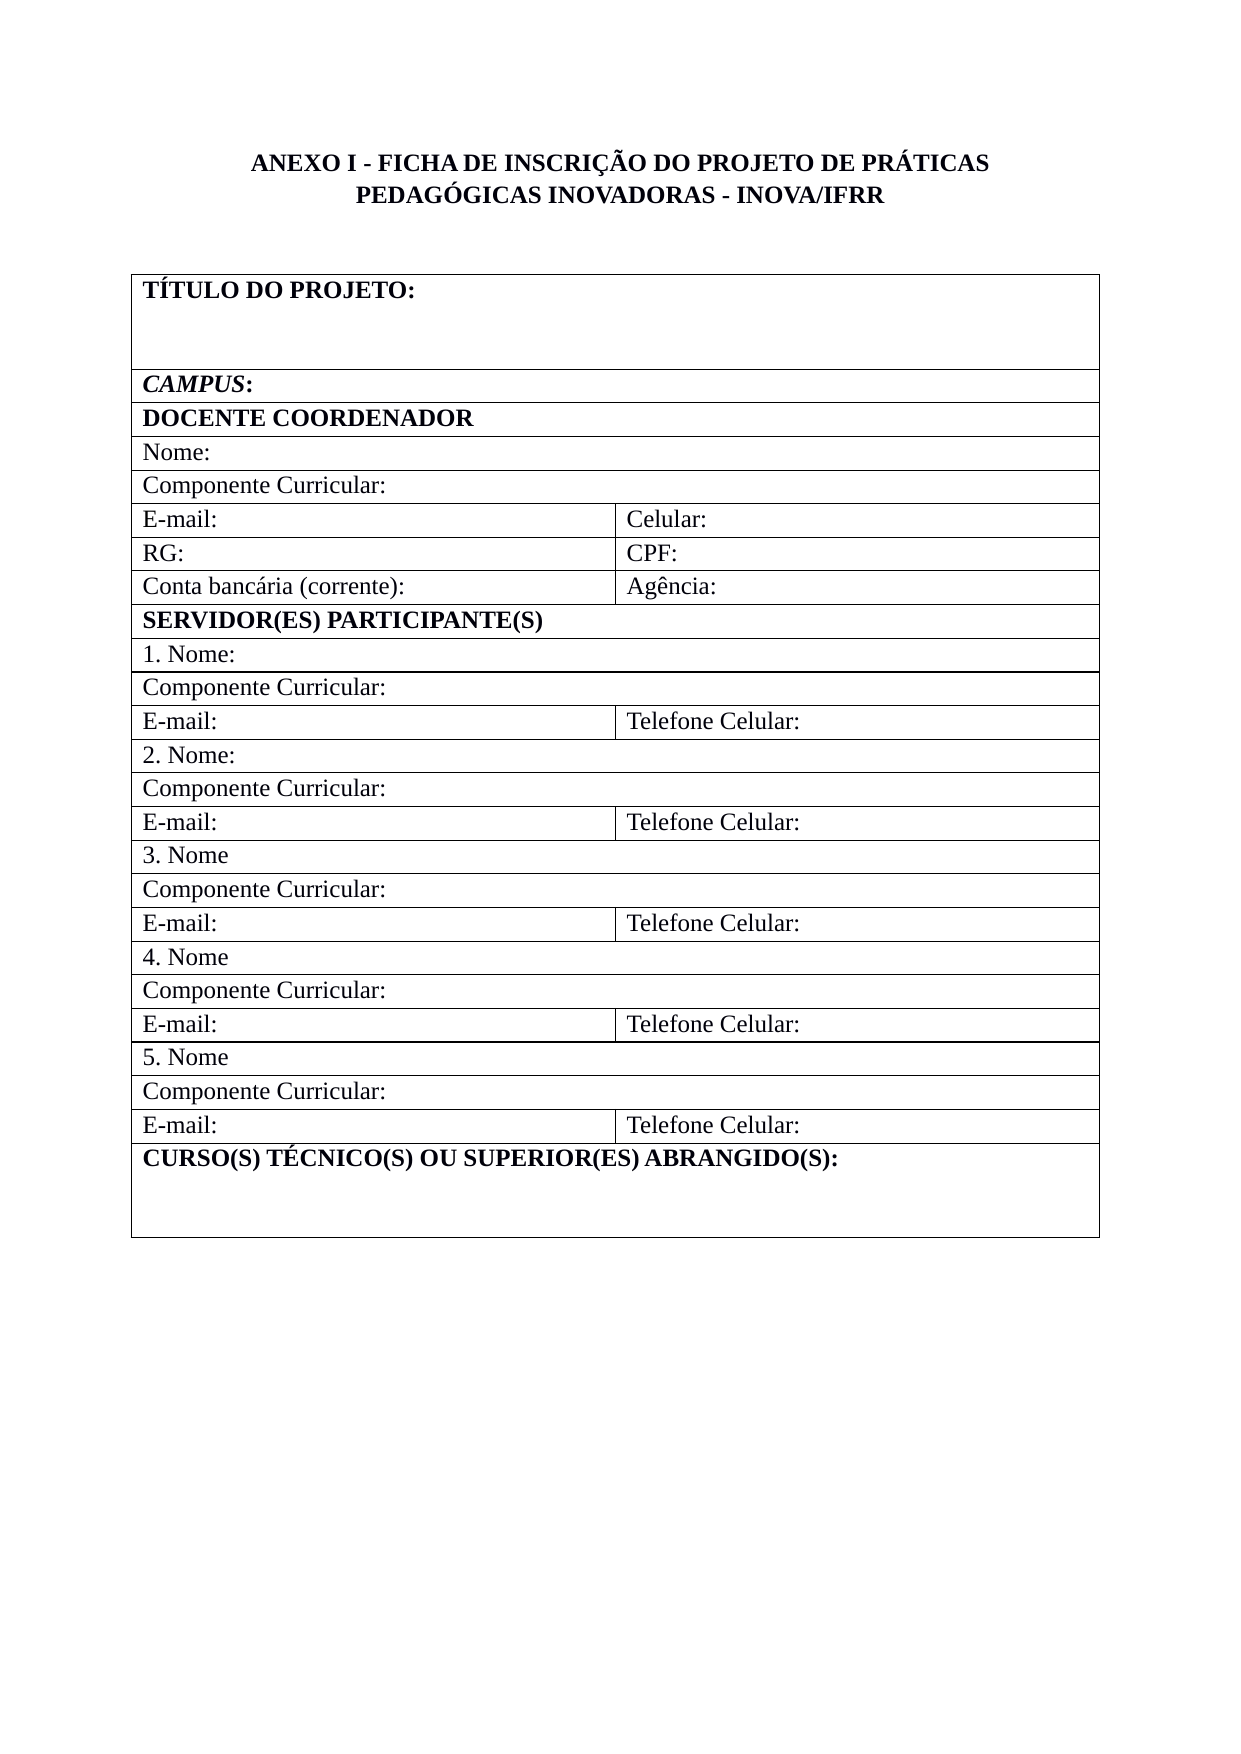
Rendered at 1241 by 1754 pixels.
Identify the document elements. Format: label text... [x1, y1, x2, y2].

table_cell Telefone Celular: [616, 807, 1099, 839]
table_cell Componente Curricular: [132, 673, 1099, 705]
table_cell E-mail: [132, 807, 615, 839]
table_cell Telefone Celular: [616, 706, 1099, 739]
table_cell CURSO(S) TÉCNICO(S) OU SUPERIOR(ES) ABRANGIDO(S): [132, 1144, 1099, 1237]
table_cell SERVIDOR(ES) PARTICIPANTE(S) [132, 605, 1099, 638]
table_cell 2. Nome: [132, 740, 1099, 772]
table_cell Componente Curricular: [132, 773, 1099, 806]
table_cell 3. Nome [132, 841, 1099, 873]
table_cell CPF: [616, 538, 1099, 570]
table_cell E-mail: [132, 504, 615, 537]
table_cell CAMPUS: [132, 370, 1099, 402]
table_cell Nome: [132, 437, 1099, 469]
table_cell Telefone Celular: [616, 1009, 1099, 1041]
table_cell 5. Nome [132, 1043, 1099, 1075]
table_cell DOCENTE COORDENADOR [132, 403, 1099, 436]
table_cell Telefone Celular: [616, 1110, 1099, 1142]
table_cell E-mail: [132, 1110, 615, 1142]
table_cell Agência: [616, 571, 1099, 604]
table_cell E-mail: [132, 1009, 615, 1041]
table_cell E-mail: [132, 706, 615, 739]
table_header TÍTULO DO PROJETO: [132, 275, 1099, 368]
table_cell Componente Curricular: [132, 1076, 1099, 1109]
text ANEXO I - FICHA DE INSCRIÇÃO DO PROJETO DE PRÁTICAS PEDAGÓGICAS INOVADORAS - INOVA/IFRR [177, 148, 1063, 209]
table_cell Telefone Celular: [616, 908, 1099, 941]
table_cell 4. Nome [132, 942, 1099, 974]
table_cell E-mail: [132, 908, 615, 941]
table_cell Conta bancária (corrente): [132, 571, 615, 604]
table_cell 1. Nome: [132, 639, 1099, 671]
table_cell Celular: [616, 504, 1099, 537]
table_cell Componente Curricular: [132, 874, 1099, 907]
table_cell RG: [132, 538, 615, 570]
table_cell Componente Curricular: [132, 975, 1099, 1008]
table_cell Componente Curricular: [132, 471, 1099, 503]
